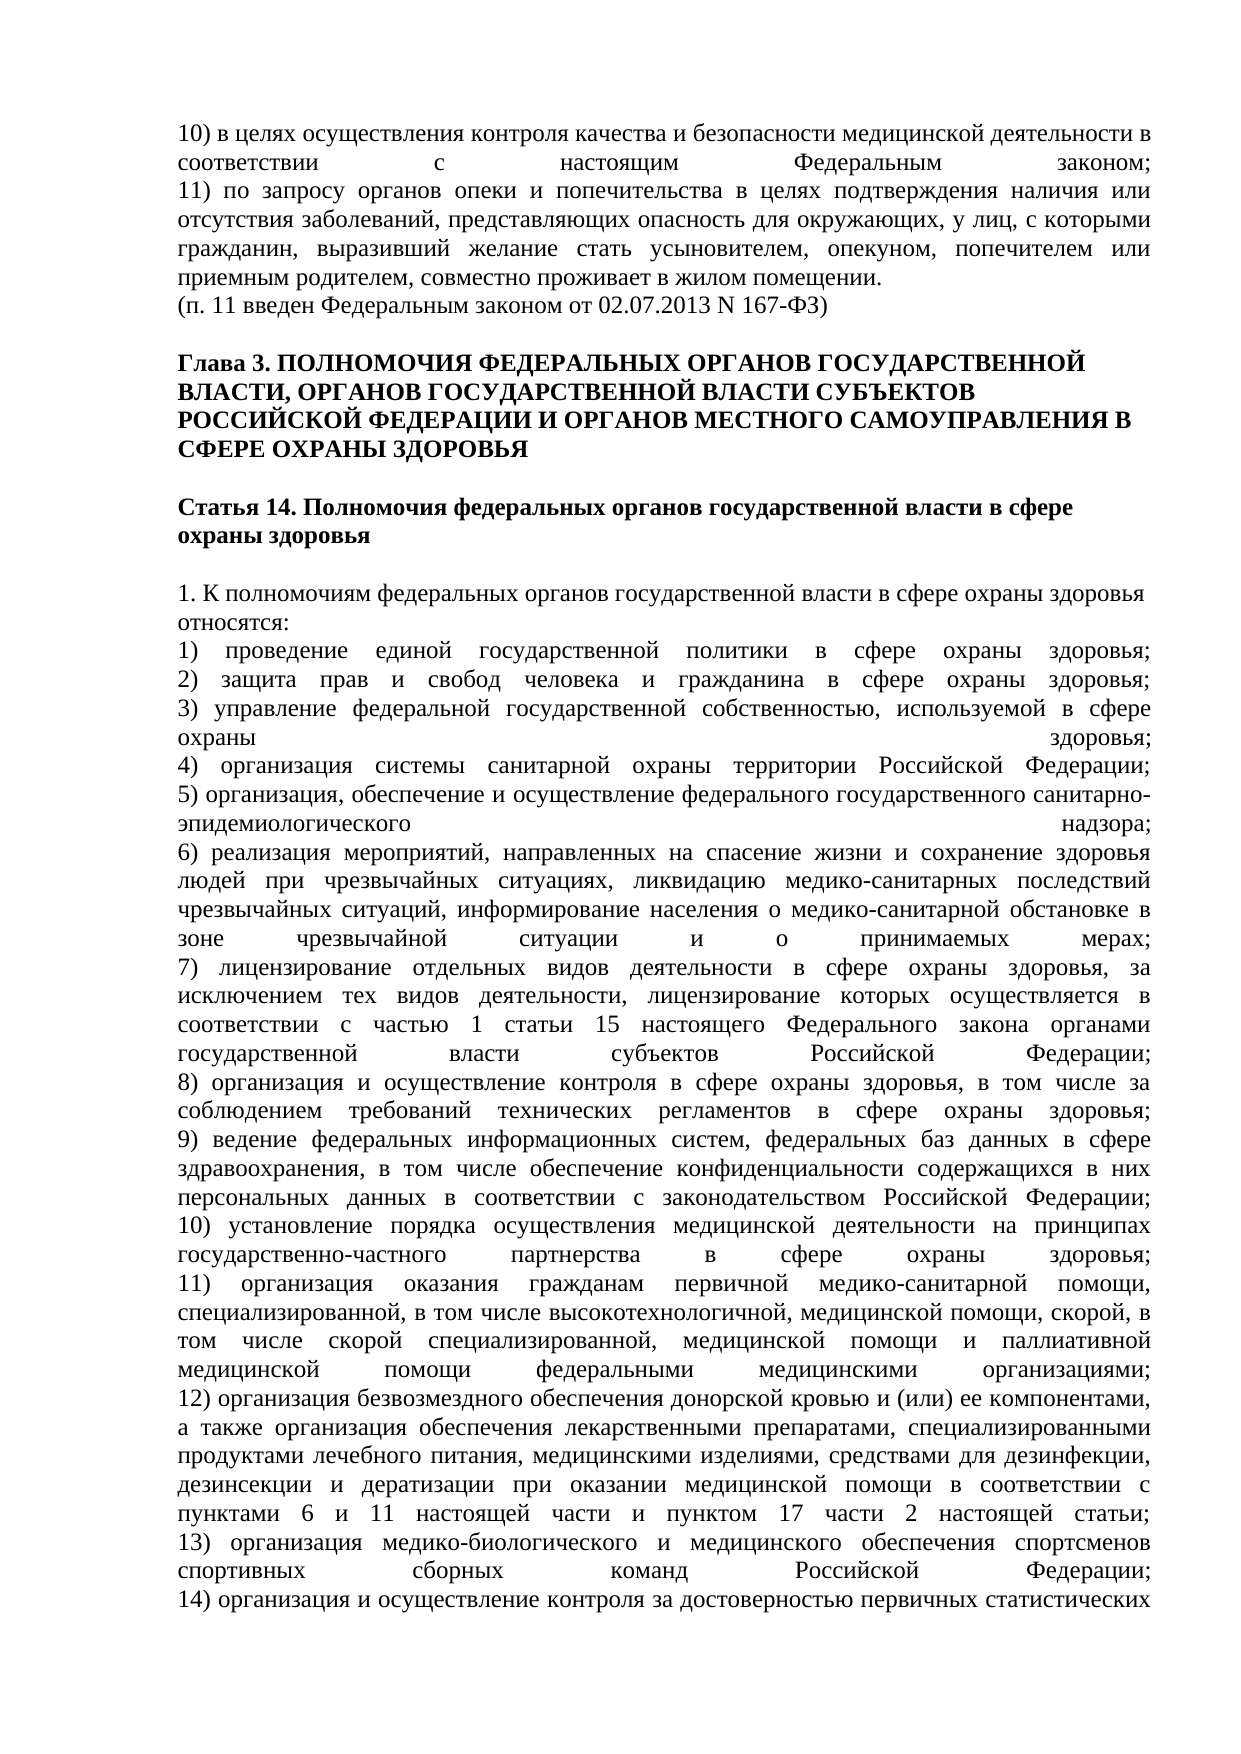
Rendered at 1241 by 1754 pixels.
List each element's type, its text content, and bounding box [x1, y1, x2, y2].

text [177, 636, 1152, 1613]
text (п. 11 введен Федеральным законом от 02.07.2013 N 167-ФЗ) Глава 3. ПОЛНОМОЧИЯ ФЕДЕРАЛЬНЫХ ОРГАНОВ ГОСУДАРСТВЕННОЙ ВЛАСТИ, ОРГАНОВ ГОСУДАРСТВЕННОЙ ВЛАСТИ СУБЪЕКТОВ РОССИЙСКОЙ ФЕДЕРАЦИИ И ОРГАНОВ МЕСТНОГО САМОУПРАВЛЕНИЯ В СФЕРЕ ОХРАНЫ ЗДОРОВЬЯ Статья 14. Полномочия федеральных органов государственной власти в сфере охраны здоровья 1. К полномочиям федеральных органов государственной власти в сфере охраны здоровья относятся: [177, 291, 1152, 636]
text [177, 118, 1152, 291]
